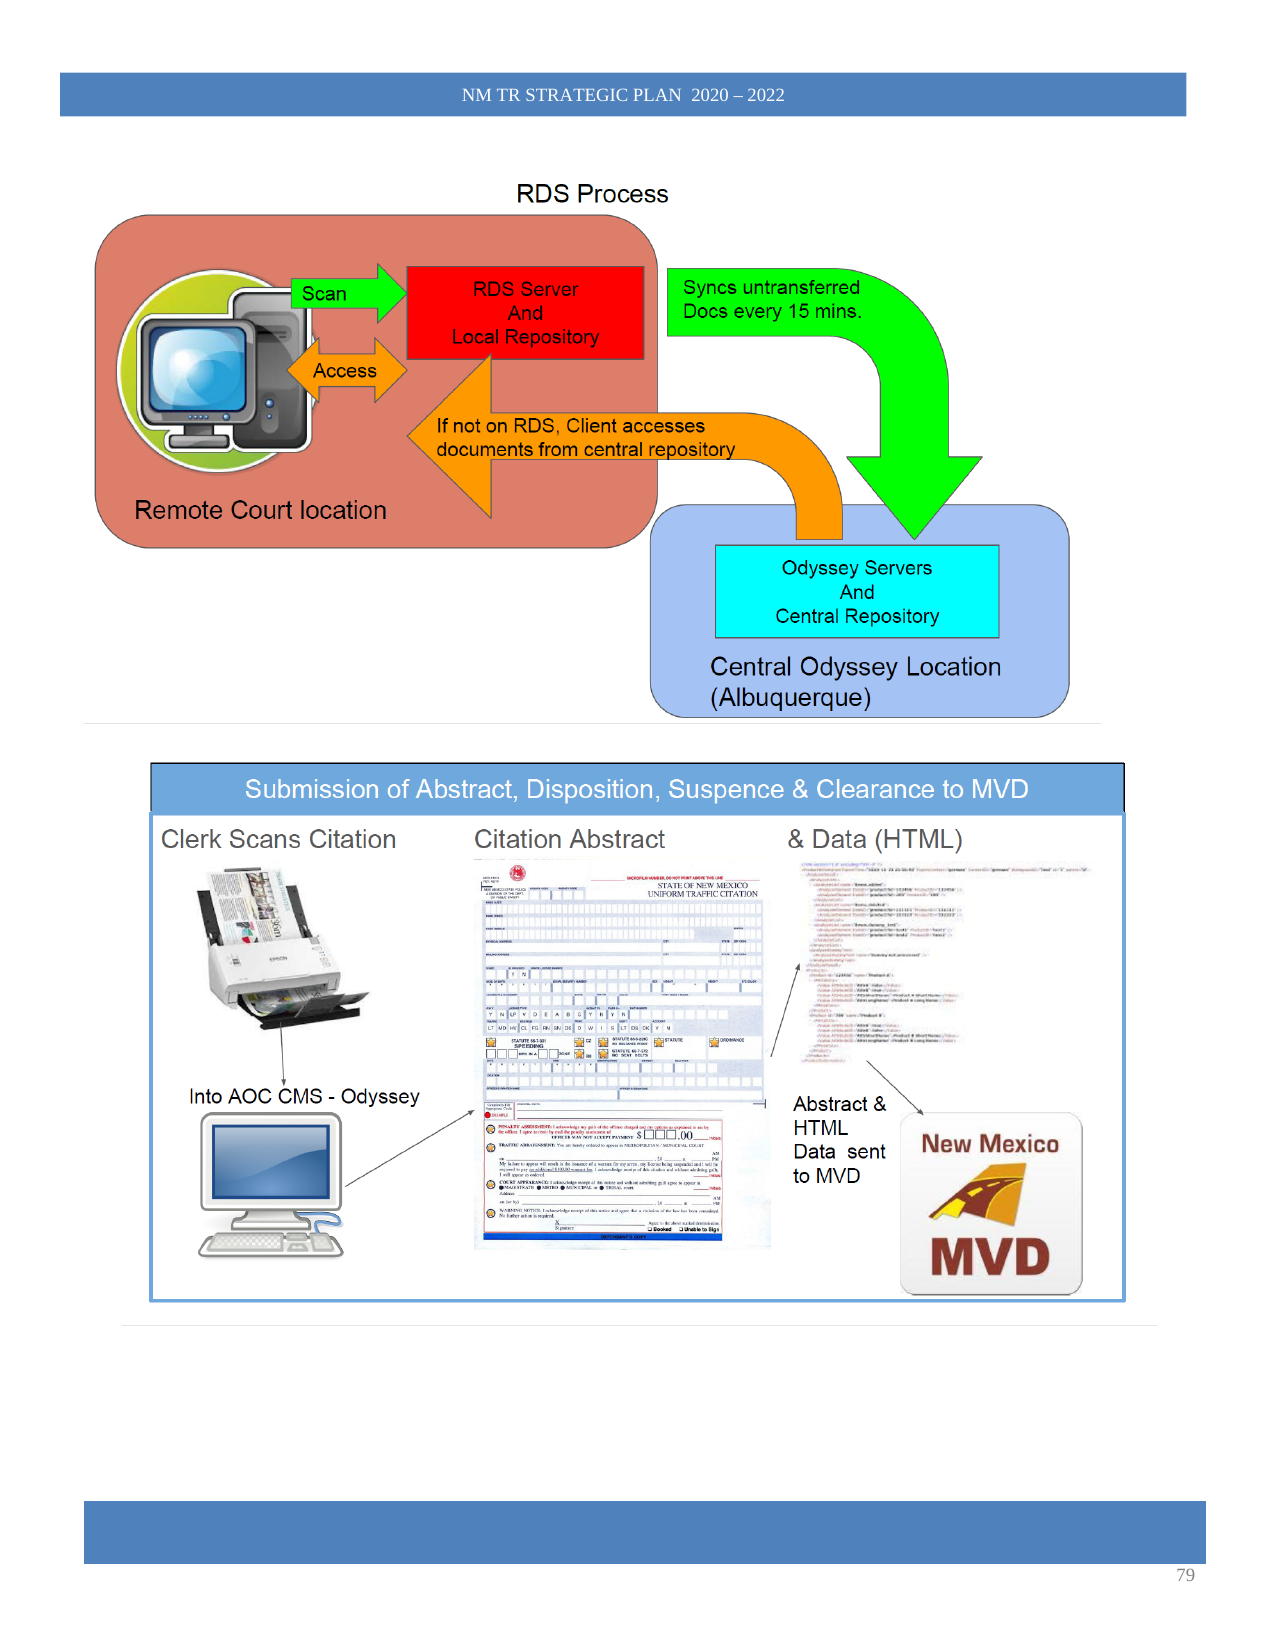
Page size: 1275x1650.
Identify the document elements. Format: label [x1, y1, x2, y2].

picture [83, 150, 1102, 724]
picture [121, 744, 1158, 1326]
